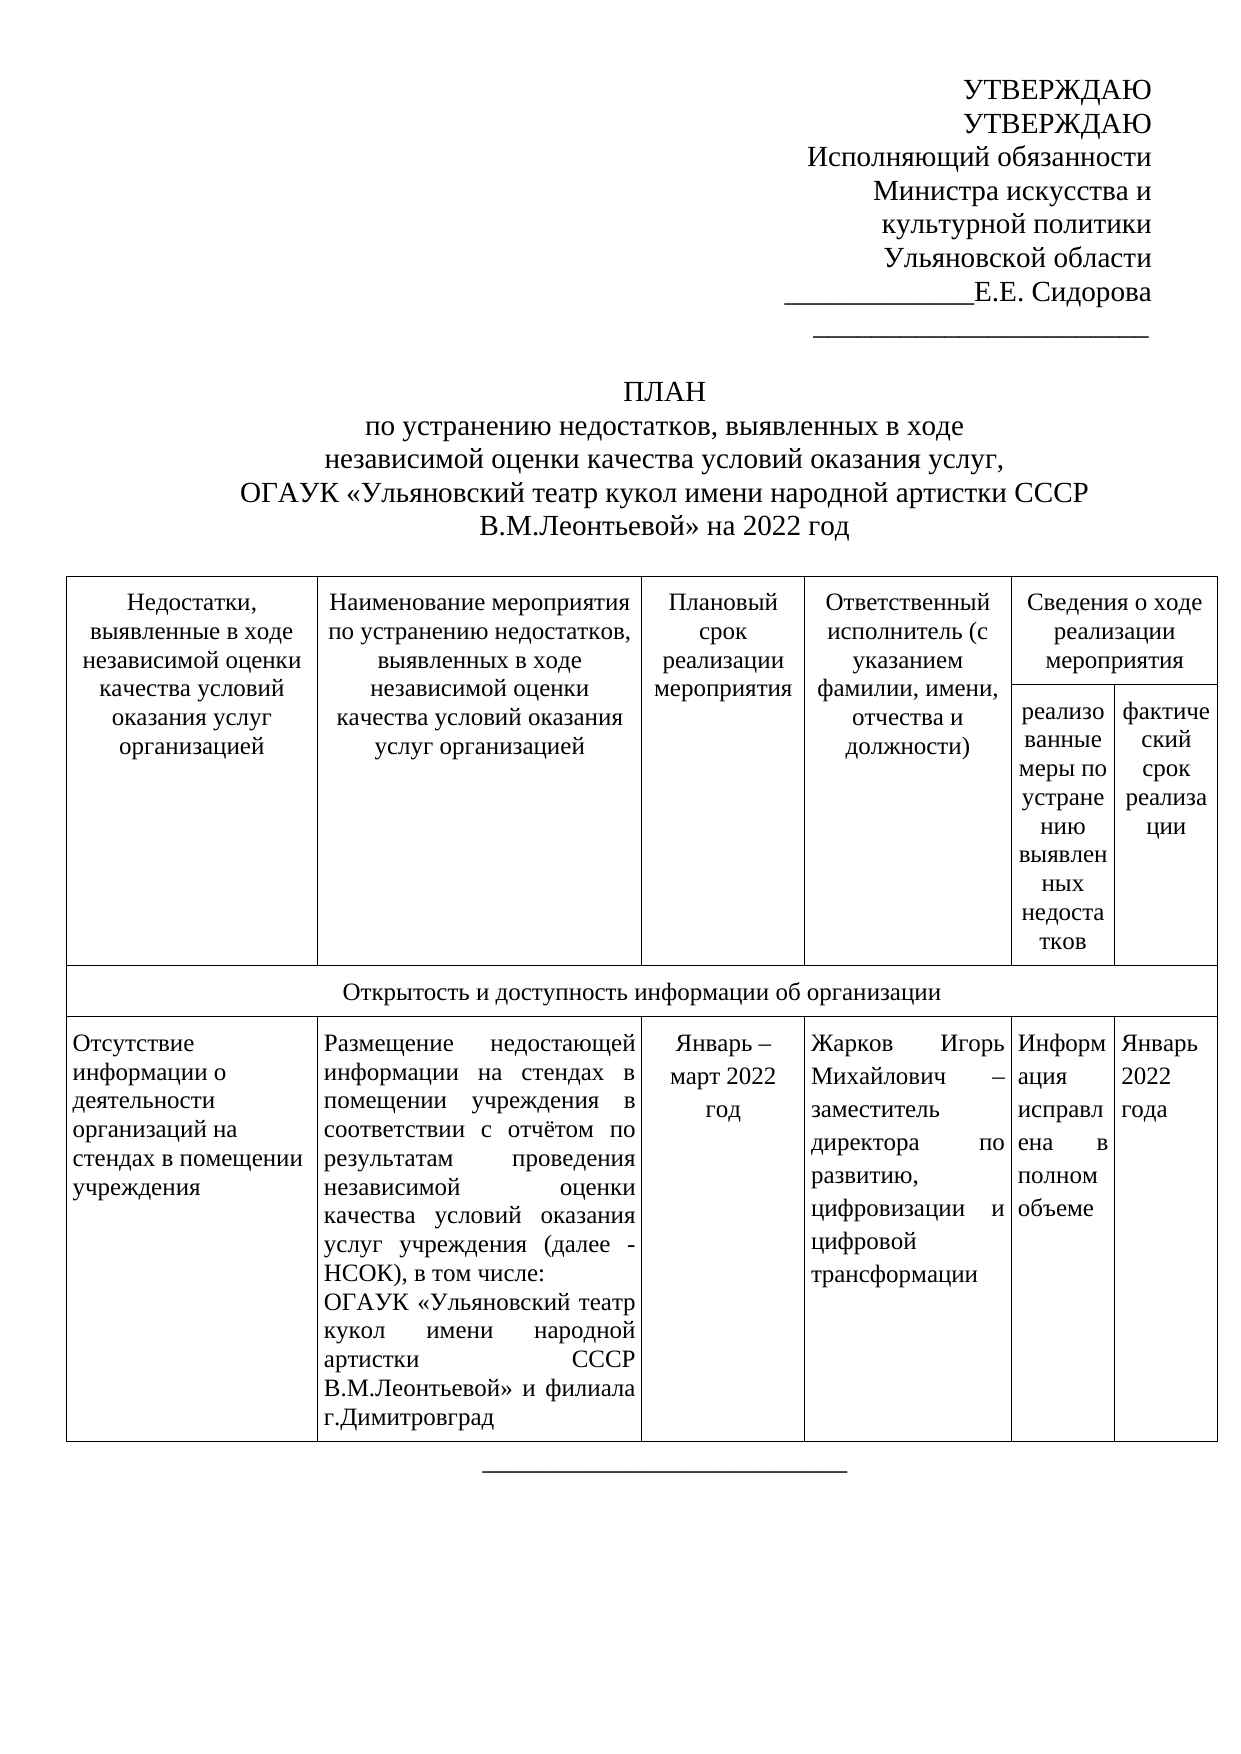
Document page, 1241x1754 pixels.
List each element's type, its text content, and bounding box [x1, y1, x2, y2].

table_cell фактический срок реализации [1115, 685, 1217, 965]
table_cell Январь 2022 года [1115, 1017, 1217, 1441]
text культурной политики [177, 207, 1152, 240]
text _____________Е.Е. Сидорова [177, 274, 1152, 307]
table_cell Информация исправлена в полном объеме [1012, 1017, 1114, 1441]
text ОГАУК «Ульяновский театр кукол имени народной артистки СССР В.М.Леонтьевой» на 2022 год [177, 475, 1152, 542]
table_cell Январь – март 2022 год [642, 1017, 804, 1441]
table_header Ответственный исполнитель (с указанием фамилии, имени, отчества и должности) [805, 577, 1011, 965]
text _______________________ [177, 307, 1152, 341]
table_cell реализованные меры по устранению выявленных недостатков [1012, 685, 1114, 965]
text ПЛАН [177, 374, 1152, 408]
table_header Плановый срок реализации мероприятия [642, 577, 804, 965]
table_cell Отсутствие информации о деятельности организаций на стендах в помещении учреждения [67, 1017, 317, 1441]
table_cell Открытость и доступность информации об организации [67, 966, 1217, 1016]
text Исполняющий обязанности [177, 139, 1152, 173]
text по устранению недостатков, выявленных в ходе [177, 408, 1152, 441]
text УТВЕРЖДАЮ [177, 106, 1152, 139]
text _________________________ [177, 1442, 1152, 1476]
table_header Наименование мероприятия по устранению недостатков, выявленных в ходе независимой оценки качества условий оказания услуг организацией [318, 577, 641, 965]
text Министра искусства и [177, 173, 1152, 207]
table_cell Размещение недостающей информации на стендах в помещении учреждения в соответствии с отчётом по результатам проведения независимой оценки качества условий оказания услуг учреждения (далее - НСОК), в том числе: ОГАУК «Ульяновский театр кукол имени народной артистки СССР В.М.Леонтьевой» и филиала г.Димитровград [318, 1017, 641, 1441]
text УТВЕРЖДАЮ [177, 44, 1152, 106]
table_cell Жарков Игорь Михайлович – заместитель директора по развитию, цифровизации и цифровой трансформации [805, 1017, 1011, 1441]
table_header Сведения о ходе реализации мероприятия [1012, 577, 1217, 684]
text Ульяновской области [177, 240, 1152, 274]
table_header Недостатки, выявленные в ходе независимой оценки качества условий оказания услуг организацией [67, 577, 317, 965]
text независимой оценки качества условий оказания услуг, [177, 441, 1152, 475]
